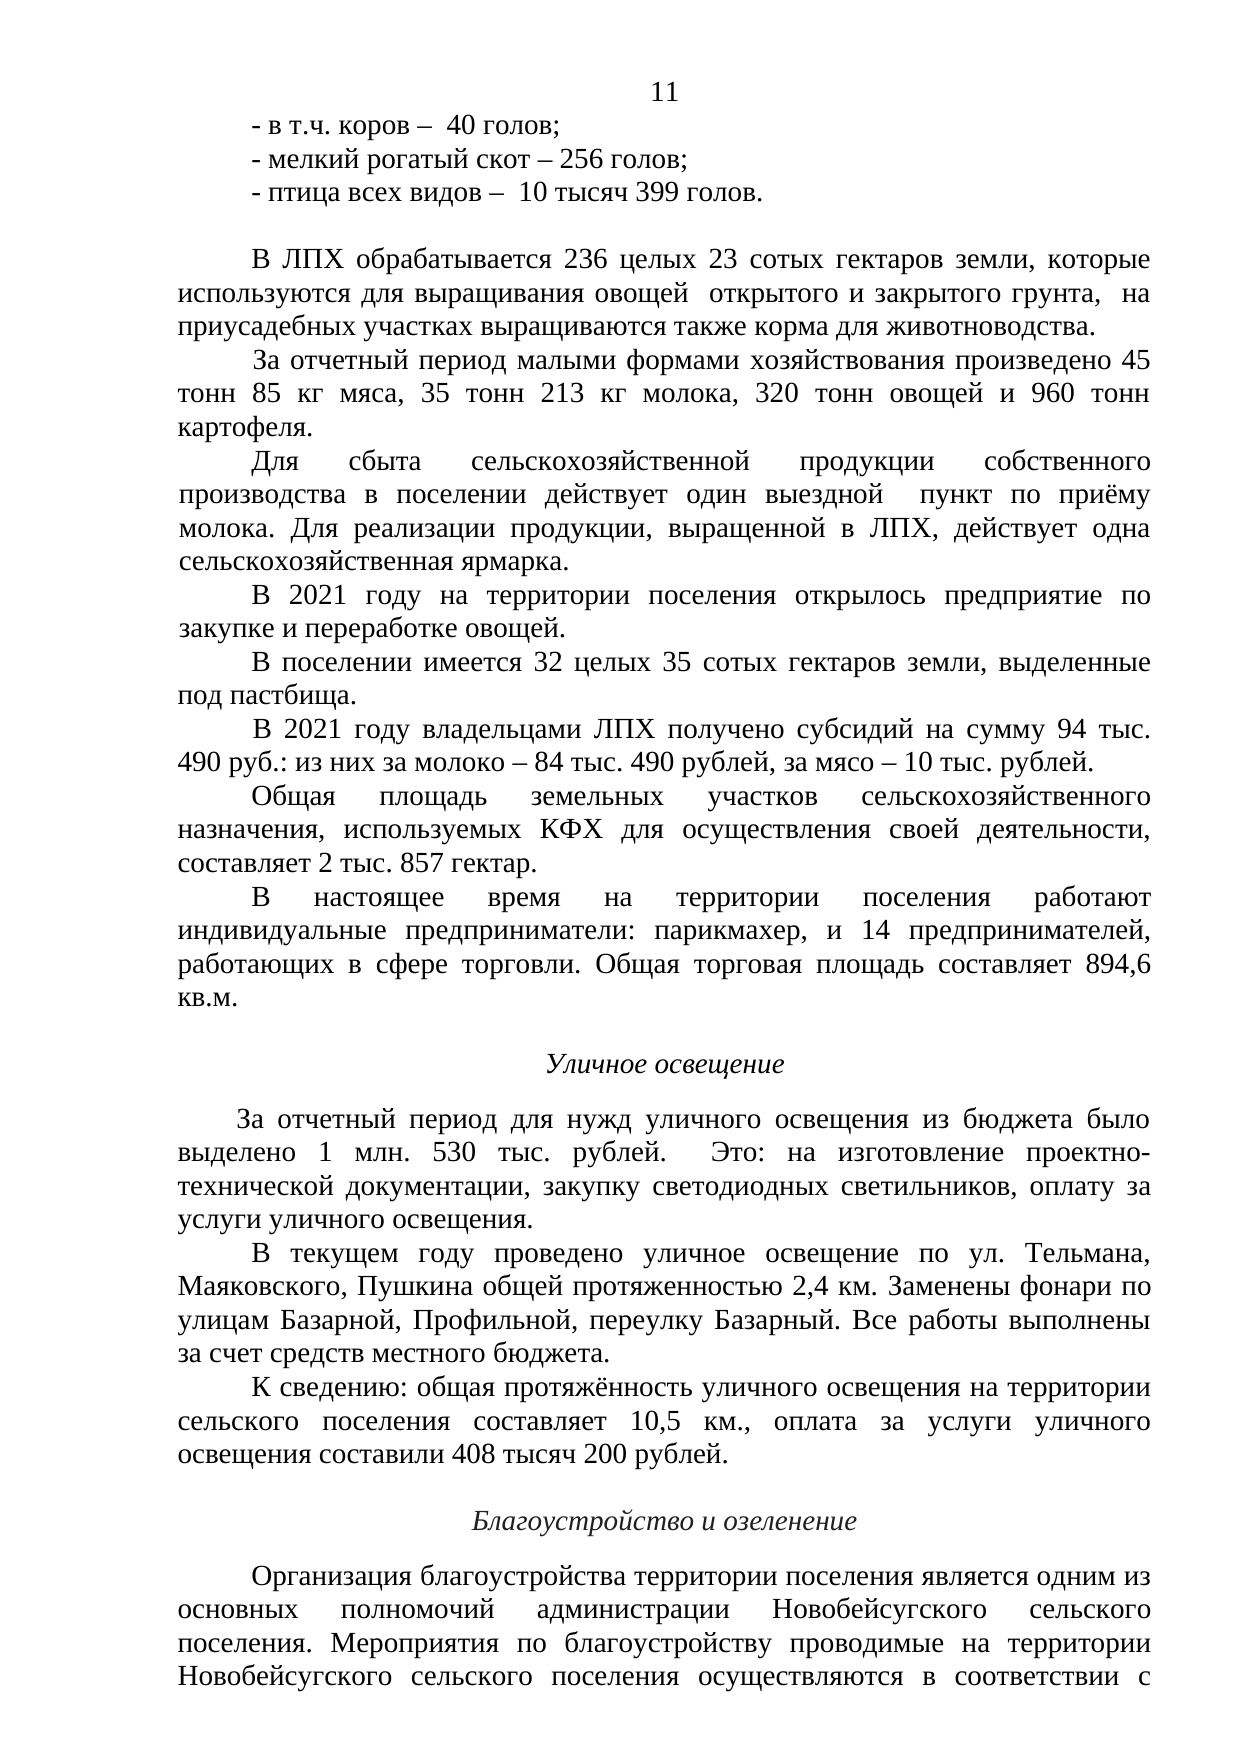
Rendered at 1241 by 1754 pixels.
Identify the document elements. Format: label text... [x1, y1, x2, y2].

text Благоустройство и озеленение [177, 1503, 1152, 1537]
text В текущем году проведено уличное освещение по ул. Тельмана, Маяковского, Пушкина общей протяженностью 2,4 км. Заменены фонари по улицам Базарной, Профильной, переулку Базарный. Все работы выполнены за счет средств местного бюджета. [177, 1235, 1152, 1369]
text В поселении имеется 32 целых 35 сотых гектаров земли, выделенные под пастбища. [177, 644, 1152, 711]
text - мелкий рогатый скот – 256 голов; [177, 141, 1152, 174]
text - в т.ч. коров – 40 голов; [177, 107, 1152, 141]
text В 2021 году владельцами ЛПХ получено субсидий на сумму 94 тыс. 490 руб.: из них за молоко – 84 тыс. 490 рублей, за мясо – 10 тыс. рублей. [177, 711, 1152, 778]
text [177, 1558, 1152, 1692]
text В 2021 году на территории поселения открылось предприятие по закупке и переработке овощей. [179, 577, 1152, 644]
text К сведению: общая протяжённость уличного освещения на территории сельского поселения составляет 10,5 км., оплата за услуги уличного освещения составили 408 тысяч 200 рублей. [177, 1369, 1152, 1470]
text Общая площадь земельных участков сельскохозяйственного назначения, используемых КФХ для осуществления своей деятельности, составляет 2 тыс. 857 гектар. [177, 778, 1152, 879]
text - птица всех видов – 10 тысяч 399 голов. [177, 174, 1152, 208]
text За отчетный период малыми формами хозяйствования произведено 45 тонн 85 кг мяса, 35 тонн 213 кг молока, 320 тонн овощей и 960 тонн картофеля. [177, 342, 1152, 443]
text В настоящее время на территории поселения работают индивидуальные предприниматели: парикмахер, и 14 предпринимателей, работающих в сфере торговли. Общая торговая площадь составляет 894,6 кв.м. [177, 879, 1152, 1013]
text За отчетный период для нужд уличного освещения из бюджета было выделено 1 млн. 530 тыс. рублей. Это: на изготовление проектно-технической документации, закупку светодиодных светильников, оплату за услуги уличного освещения. [177, 1101, 1152, 1235]
text В ЛПХ обрабатывается 236 целых 23 сотых гектаров земли, которые используются для выращивания овощей открытого и закрытого грунта, на приусадебных участках выращиваются также корма для животноводства. [177, 241, 1152, 342]
text Уличное освещение [177, 1046, 1152, 1080]
text Для сбыта сельскохозяйственной продукции собственного производства в поселении действует один выездной пункт по приёму молока. Для реализации продукции, выращенной в ЛПХ, действует одна сельскохозяйственная ярмарка. [179, 443, 1152, 577]
